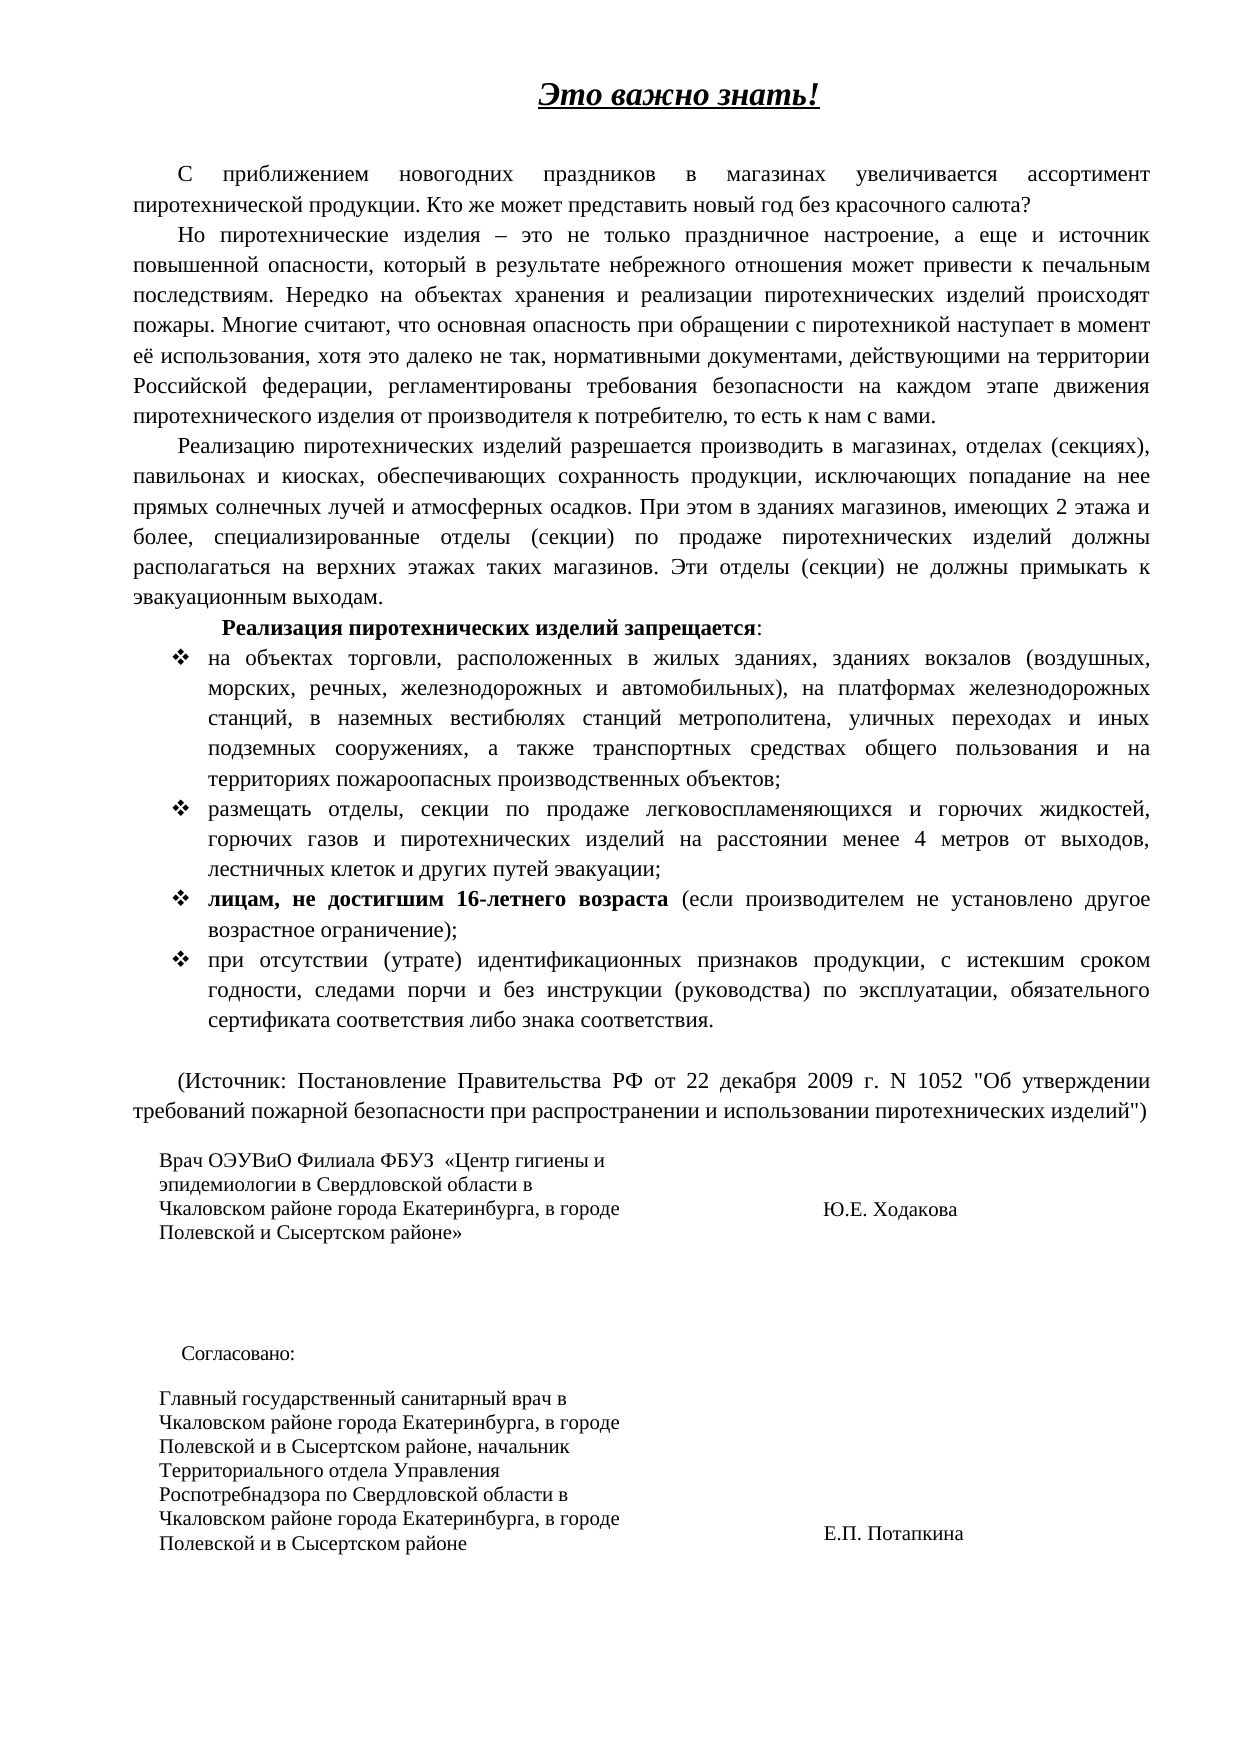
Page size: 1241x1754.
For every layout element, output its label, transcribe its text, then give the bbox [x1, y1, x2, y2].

table_header Е.П. Потапкина [646, 1386, 1141, 1575]
table_header Главный государственный санитарный врач в Чкаловском районе города Екатеринбурга, в городе Полевской и в Сысертском районе, начальник Территориального отдела Управления Роспотребнадзора по Свердловской области в Чкаловском районе города Екатеринбурга, в городе Полевской и в Сысертском районе [148, 1386, 646, 1575]
list при отсутствии (утрате) идентификационных признаков продукции, с истекшим сроком годности, следами порчи и без инструкции (руководства) по эксплуатации, обязательного сертификата соответствия либо знака соответствия. [170, 946, 1152, 1033]
table_header Ю.Е. Ходакова [639, 1148, 1141, 1265]
list лицам, не достигшим 16-летнего возраста (если производителем не установлено другое возрастное ограничение); [170, 886, 1152, 942]
text Реализация пиротехнических изделий запрещается: [133, 614, 1152, 640]
text Реализацию пиротехнических изделий разрешается производить в магазинах, отделах (секциях), павильонах и киосках, обеспечивающих сохранность продукции, исключающих попадание на нее прямых солнечных лучей и атмосферных осадков. При этом в зданиях магазинов, имеющих 2 этажа и более, специализированные отделы (секции) по продаже пиротехнических изделий должны располагаться на верхних этажах таких магазинов. Эти отделы (секции) не должны примыкать к эвакуационным выходам. [133, 432, 1152, 610]
list на объектах торговли, расположенных в жилых зданиях, зданиях вокзалов (воздушных, морских, речных, железнодорожных и автомобильных), на платформах железнодорожных станций, в наземных вестибюлях станций метрополитена, уличных переходах и иных подземных сооружениях, а также транспортных средствах общего пользования и на территориях пожароопасных производственных объектов; [170, 644, 1152, 791]
text (Источник: Постановление Правительства РФ от 22 декабря 2009 г. N 1052 "Об утверждении требований пожарной безопасности при распространении и использовании пиротехнических изделий") [133, 1067, 1152, 1123]
list размещать отделы, секции по продаже легковоспламеняющихся и горючих жидкостей, горючих газов и пиротехнических изделий на расстоянии менее 4 метров от выходов, лестничных клеток и других путей эвакуации; [170, 795, 1152, 882]
text Это важно знать! [177, 74, 1152, 112]
text Но пиротехнические изделия – это не только праздничное настроение, а еще и источник повышенной опасности, который в результате небрежного отношения может привести к печальным последствиям. Нередко на объектах хранения и реализации пиротехнических изделий происходят пожары. Многие считают, что основная опасность при обращении с пиротехникой наступает в момент её использования, хотя это далеко не так, нормативными документами, действующими на территории Российской федерации, регламентированы требования безопасности на каждом этапе движения пиротехнического изделия от производителя к потребителю, то есть к нам с вами. [133, 221, 1152, 428]
table_header Врач ОЭУВиО Филиала ФБУЗ «Центр гигиены и эпидемиологии в Свердловской области в Чкаловском районе города Екатеринбурга, в городе Полевской и Сысертском районе» [148, 1148, 639, 1265]
text Согласовано: [181, 1341, 1152, 1365]
text С приближением новогодних праздников в магазинах увеличивается ассортимент пиротехнической продукции. Кто же может представить новый год без красочного салюта? [133, 161, 1152, 217]
